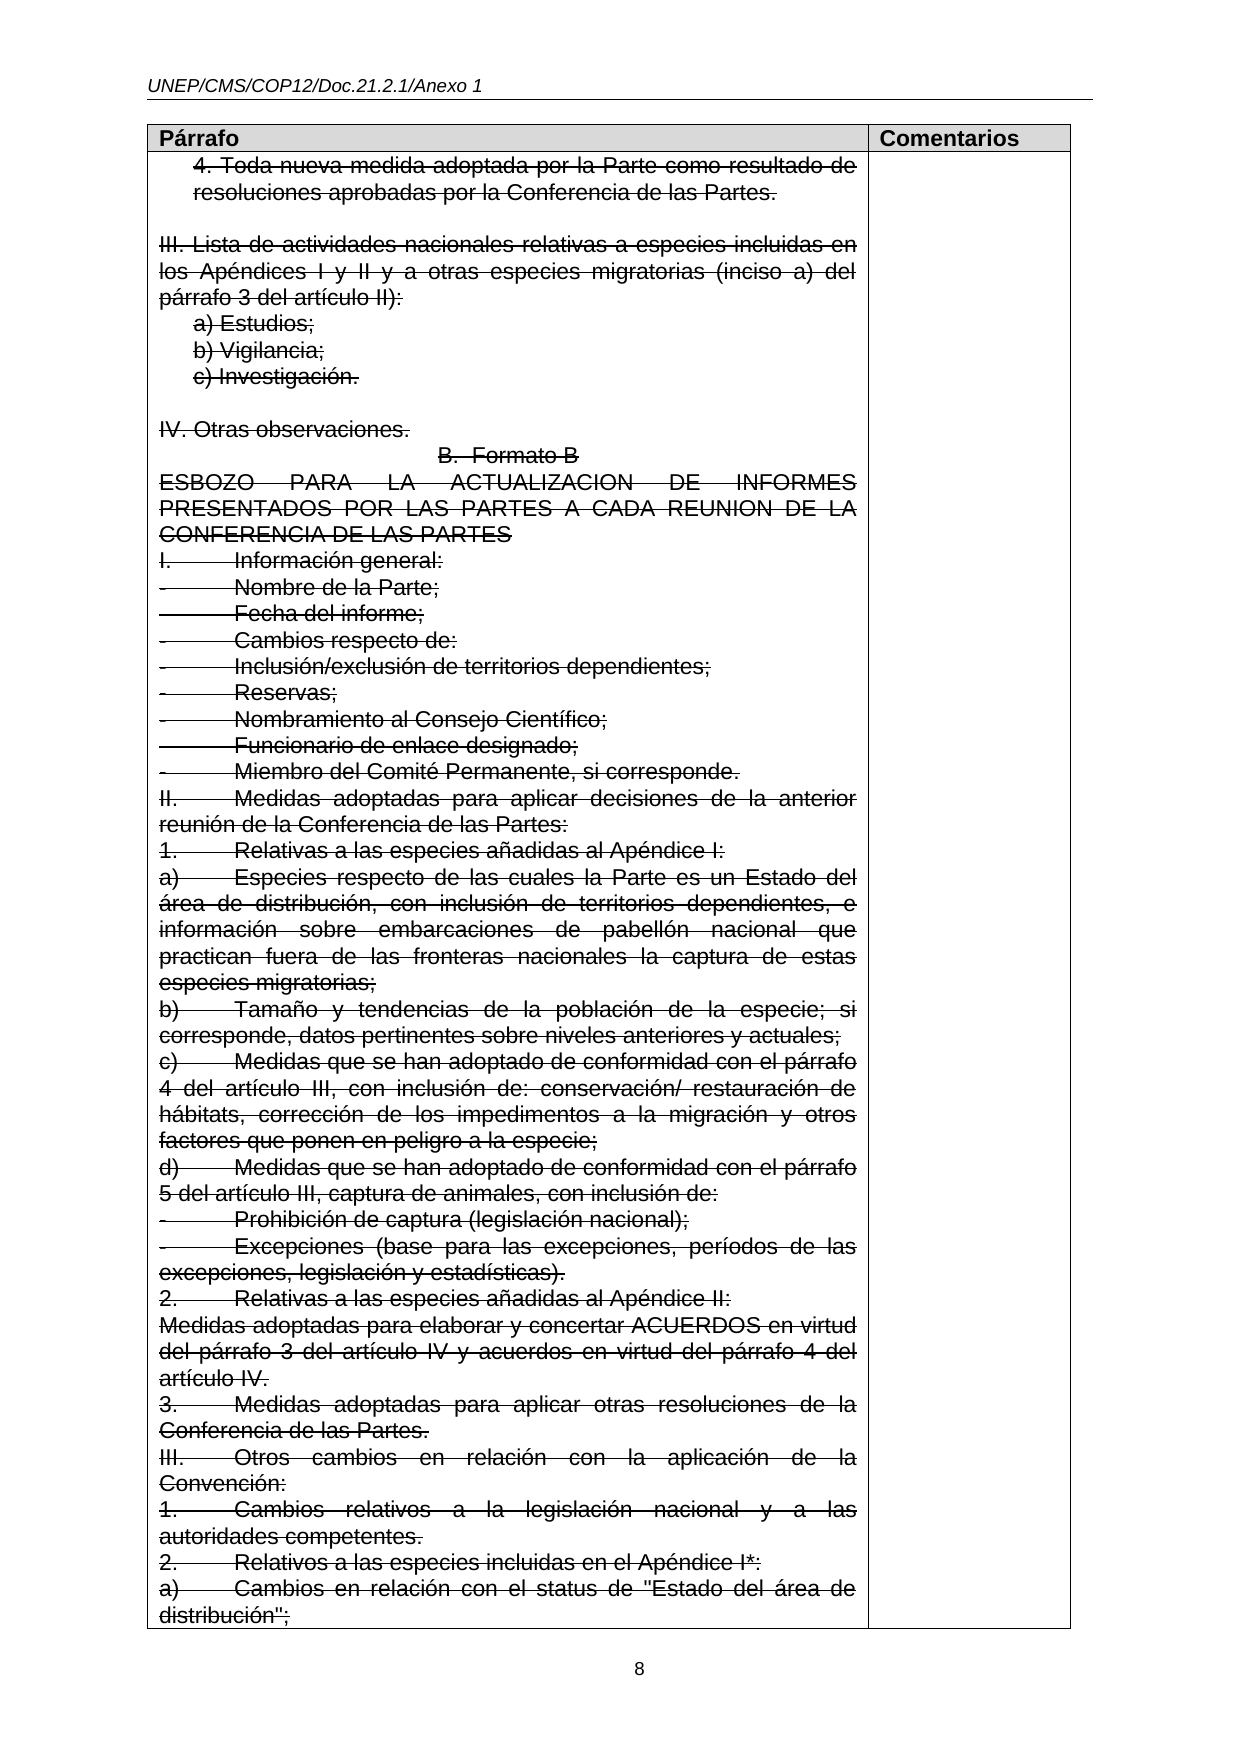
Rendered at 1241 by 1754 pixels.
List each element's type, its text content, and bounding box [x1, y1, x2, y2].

table_header Párrafo [148, 125, 868, 151]
table_header Comentarios [869, 125, 1070, 151]
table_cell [148, 152, 868, 1628]
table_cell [869, 152, 1070, 1628]
